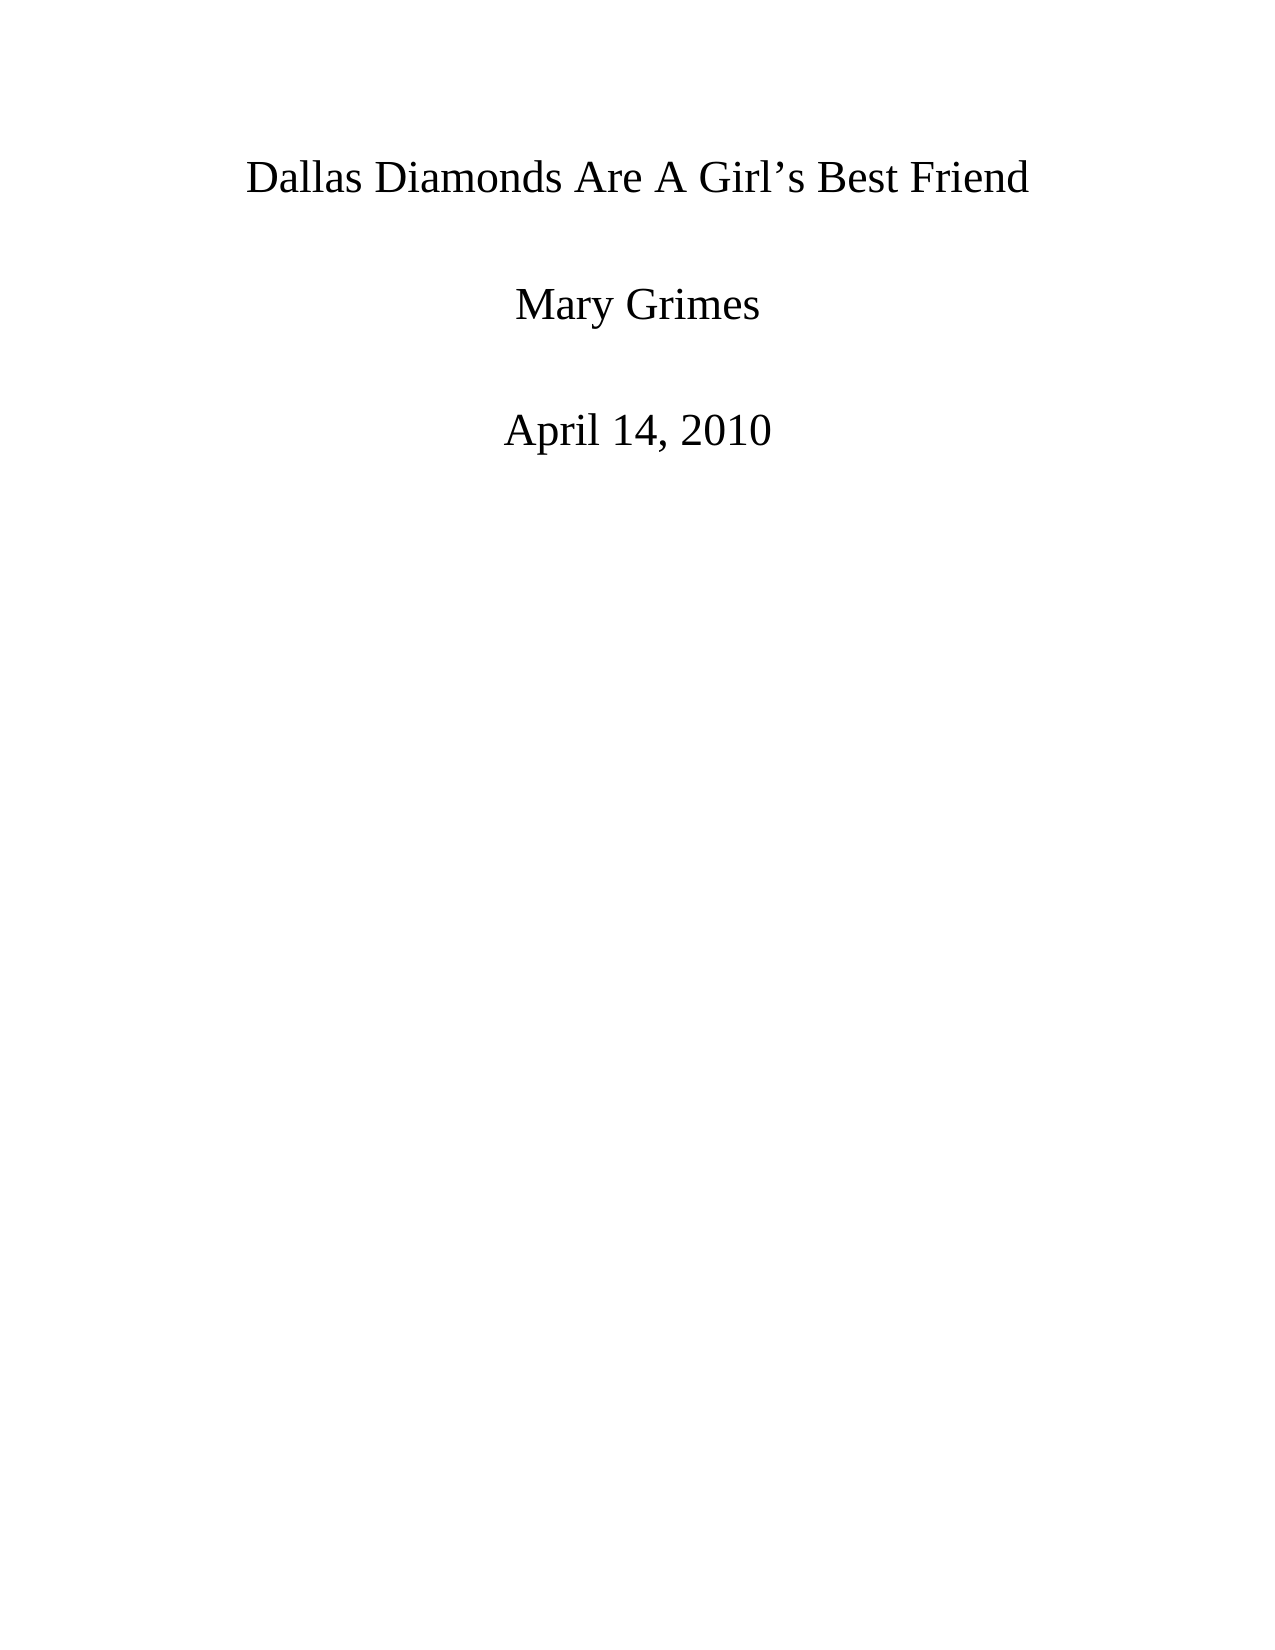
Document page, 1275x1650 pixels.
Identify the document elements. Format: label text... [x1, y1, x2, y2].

text April 14, 2010 [150, 402, 1125, 455]
text Dallas Diamonds Are A Girl’s Best Friend [150, 150, 1125, 203]
text Mary Grimes [150, 276, 1125, 329]
